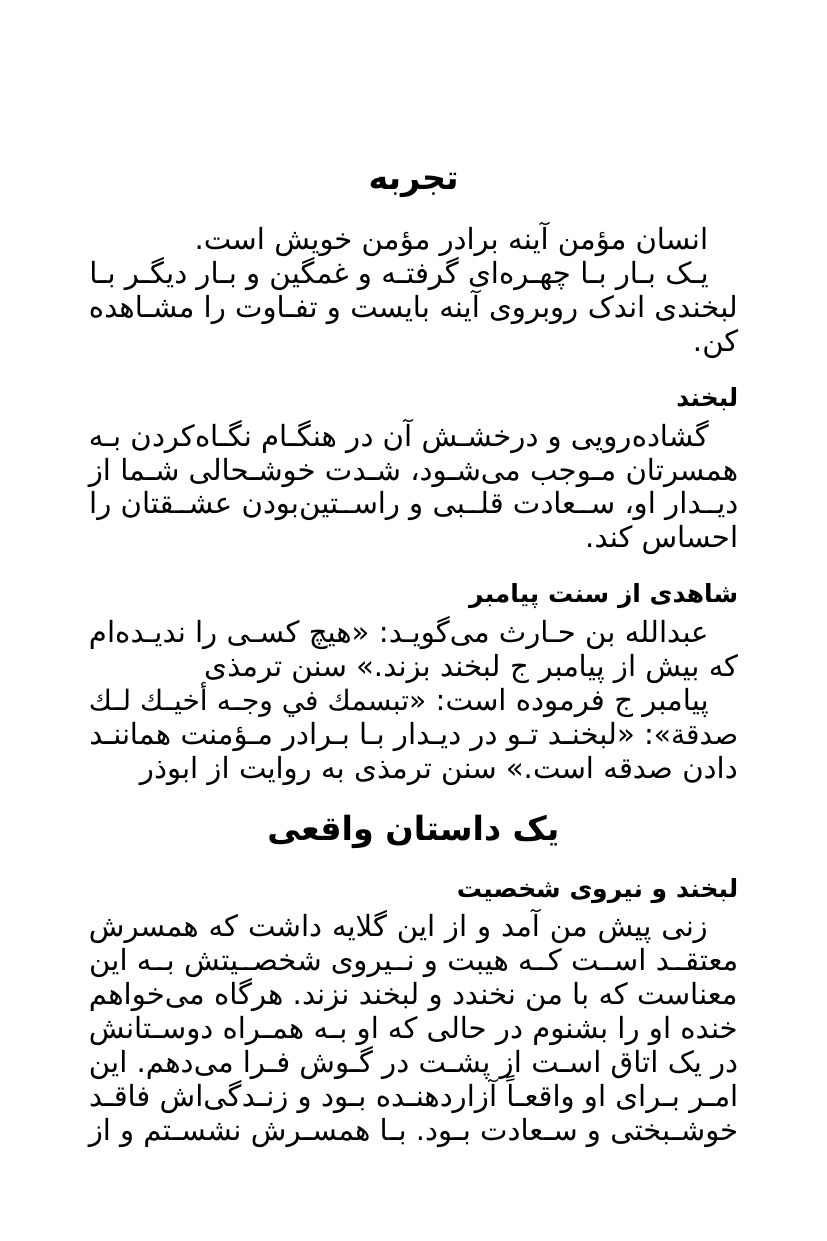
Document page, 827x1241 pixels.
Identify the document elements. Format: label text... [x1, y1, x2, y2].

text گشاده‌رویی و درخشش آن در هنگام نگاه‌کردن به همسرتان موجب می‌شود، شدت خوشحالی شما از دیدار او، سعادت‌ قلبی و راستین‌بودن عشقتان را احساس کند. [89, 419, 738, 555]
text تجربه [89, 159, 738, 198]
text عبدالله بن حارث می‌گوید: «هیچ کسی را ندیده‌ام که بیش از پیامبر ج لبخند بزند.» سنن ترمذی [89, 615, 738, 683]
text لبخند [89, 383, 738, 413]
text یک داستان واقعی [89, 810, 738, 849]
text یک بار با چهره‌ای گرفته و غمگین و بار دیگر با لبخندی اندک روبروی آینه بایست و تفاوت را مشاهده کن. [89, 257, 738, 358]
text لبخند و نیروی شخصیت [89, 874, 738, 903]
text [89, 909, 738, 1147]
text انسان مؤمن آینه برادر مؤمن خویش است. [89, 223, 738, 257]
text پیامبر ج فرموده است: «تبسمك في وجه أخیك لك صدقة»: «لبخند تو در دیدار با برادر مؤمنت همانند دادن صدقه است.» سنن ترمذی به روایت از ابوذر [89, 683, 738, 785]
text شاهدی از سنت پیامبر [89, 580, 738, 609]
